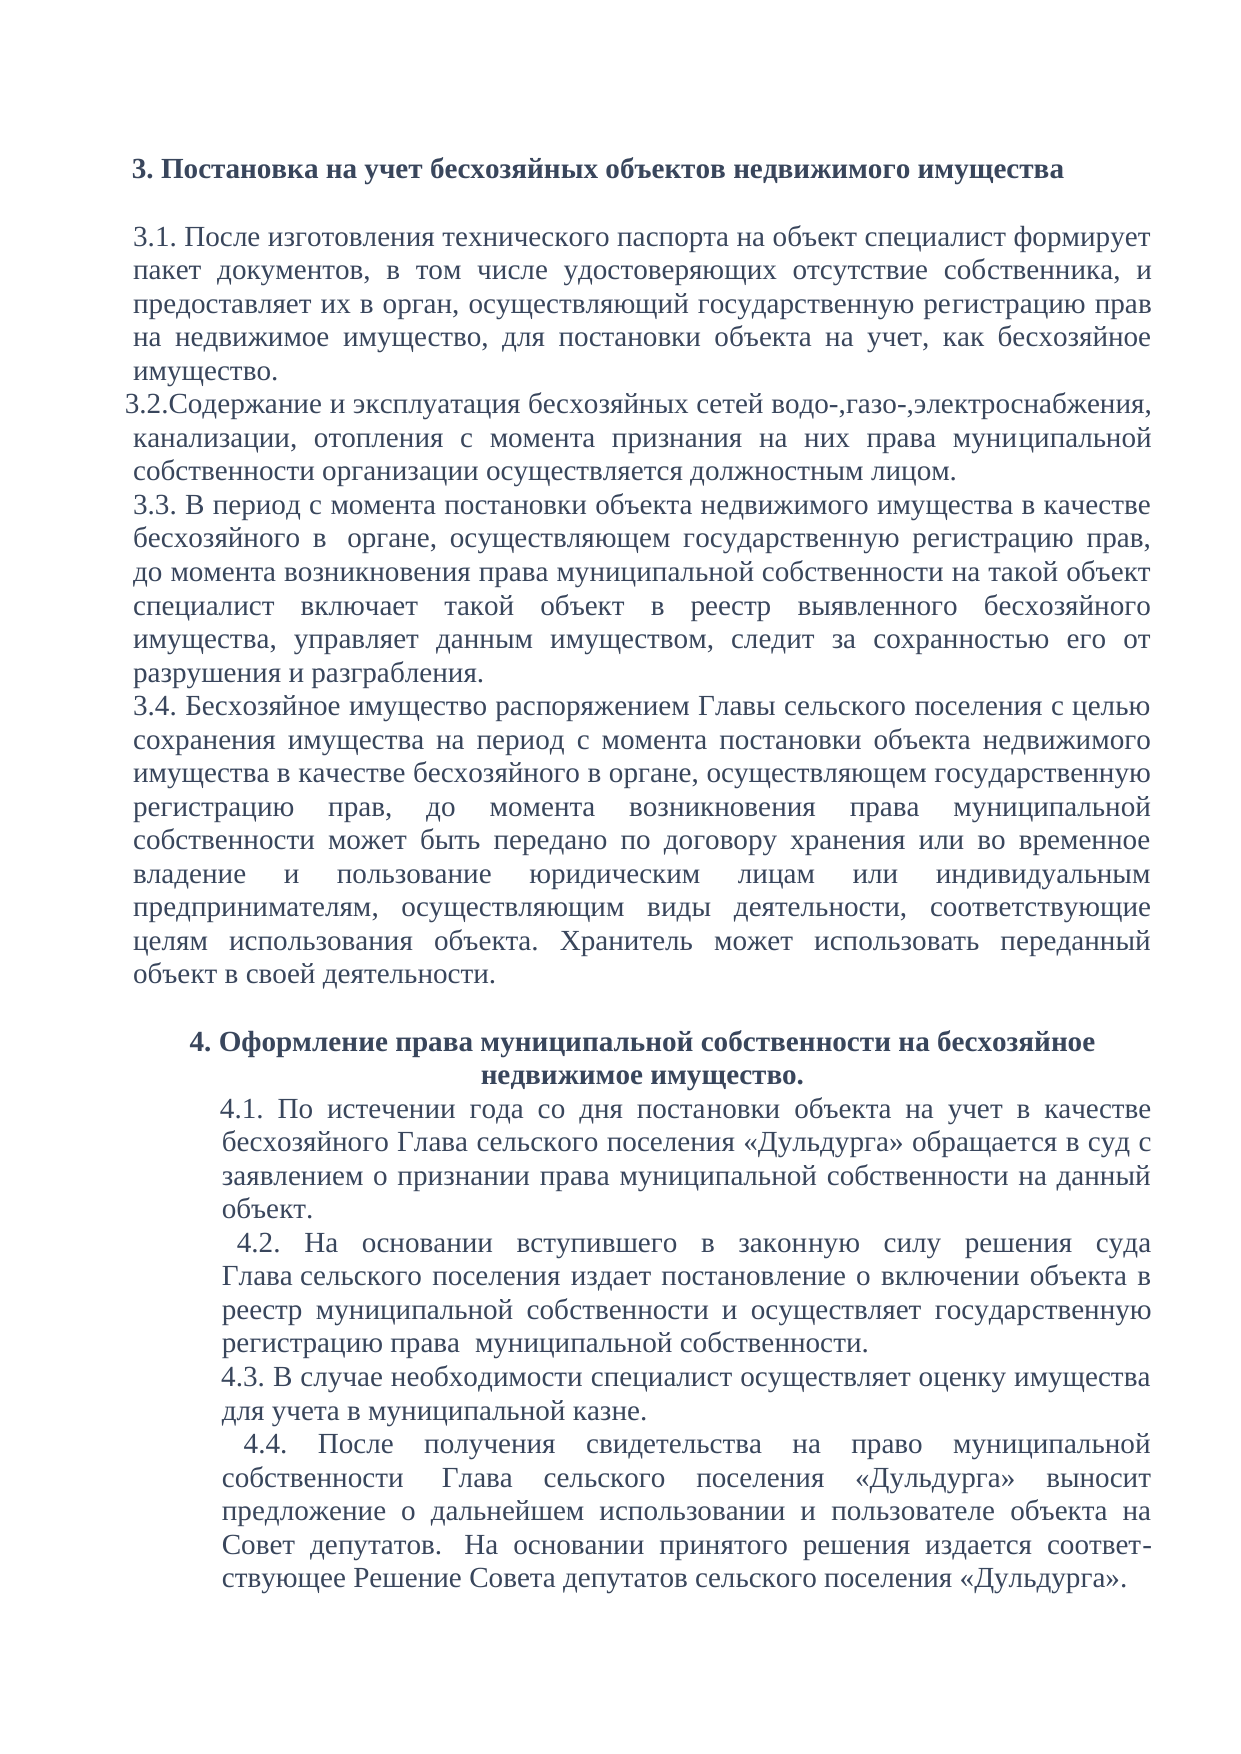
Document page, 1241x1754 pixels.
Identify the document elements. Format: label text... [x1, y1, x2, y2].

text 3.1. После изготовления технического паспорта на объект специалист формирует пакет документов, в том числе удостоверяющих отсутствие собственника, и предоставляет их в орган, осуществляющий государственную регистрацию прав на недвижимое имущество, для постановки объекта на учет, как бесхозяйное имущество. [133, 219, 1152, 386]
text 4.4. После получения свидетельства на право муниципальной собственности Глава сельского поселения «Дульдурга» выносит предложение о дальнейшем использовании и пользователе объекта на Совет депутатов. На основании принятого решения издается соответствующее Решение Совета депутатов сельского поселения «Дульдурга». [133, 1426, 1152, 1594]
text 4.1. По истечении года со дня постановки объекта на учет в качестве бесхозяйного Глава сельского поселения «Дульдурга» обращается в суд с заявлением о признании права муниципальной собственности на данный объект. [133, 1091, 1152, 1225]
text недвижимое имущество. [133, 1057, 1152, 1091]
text 4. Оформление права муниципальной собственности на бесхозяйное [133, 1024, 1152, 1057]
text 3.4. Бесхозяйное имущество распоряжением Главы сельского поселения с целью сохранения имущества на период с момента постановки объекта недвижимого имущества в качестве бесхозяйного в органе, осуществляющем государственную регистрацию прав, до момента возникновения права муниципальной собственности может быть передано по договору хранения или во временное владение и пользование юридическим лицам или индивидуальным предпринимателям, осуществляющим виды деятельности, соответствующие целям использования объекта. Хранитель может использовать переданный объект в своей деятельности. [44, 688, 1152, 990]
text 3. Постановка на учет бесхозяйных объектов недвижимого имущества [44, 152, 1152, 185]
text 4.3. В случае необходимости специалист осуществляет оценку имущества для учета в муниципальной казне. [133, 1359, 1152, 1426]
text 4.2. На основании вступившего в законную силу решения суда Глава сельского поселения издает постановление о включении объекта в реестр муниципальной собственности и осуществляет государственную регистрацию права муниципальной собственности. [133, 1225, 1152, 1359]
text 3.3. В период с момента постановки объекта недвижимого имущества в качестве бесхозяйного в органе, осуществляющем государственную регистрацию прав, до момента возникновения права муниципальной собственности на такой объект специалист включает такой объект в реестр выявленного бесхозяйного имущества, управляет данным имуществом, следит за сохранностью его от разрушения и разграбления. [44, 487, 1152, 688]
text 3.2.Содержание и эксплуатация бесхозяйных сетей водо-,газо-,электроснабжения, канализации, отопления с момента признания на них права муниципальной собственности организации осуществляется должностным лицом. [44, 386, 1152, 487]
